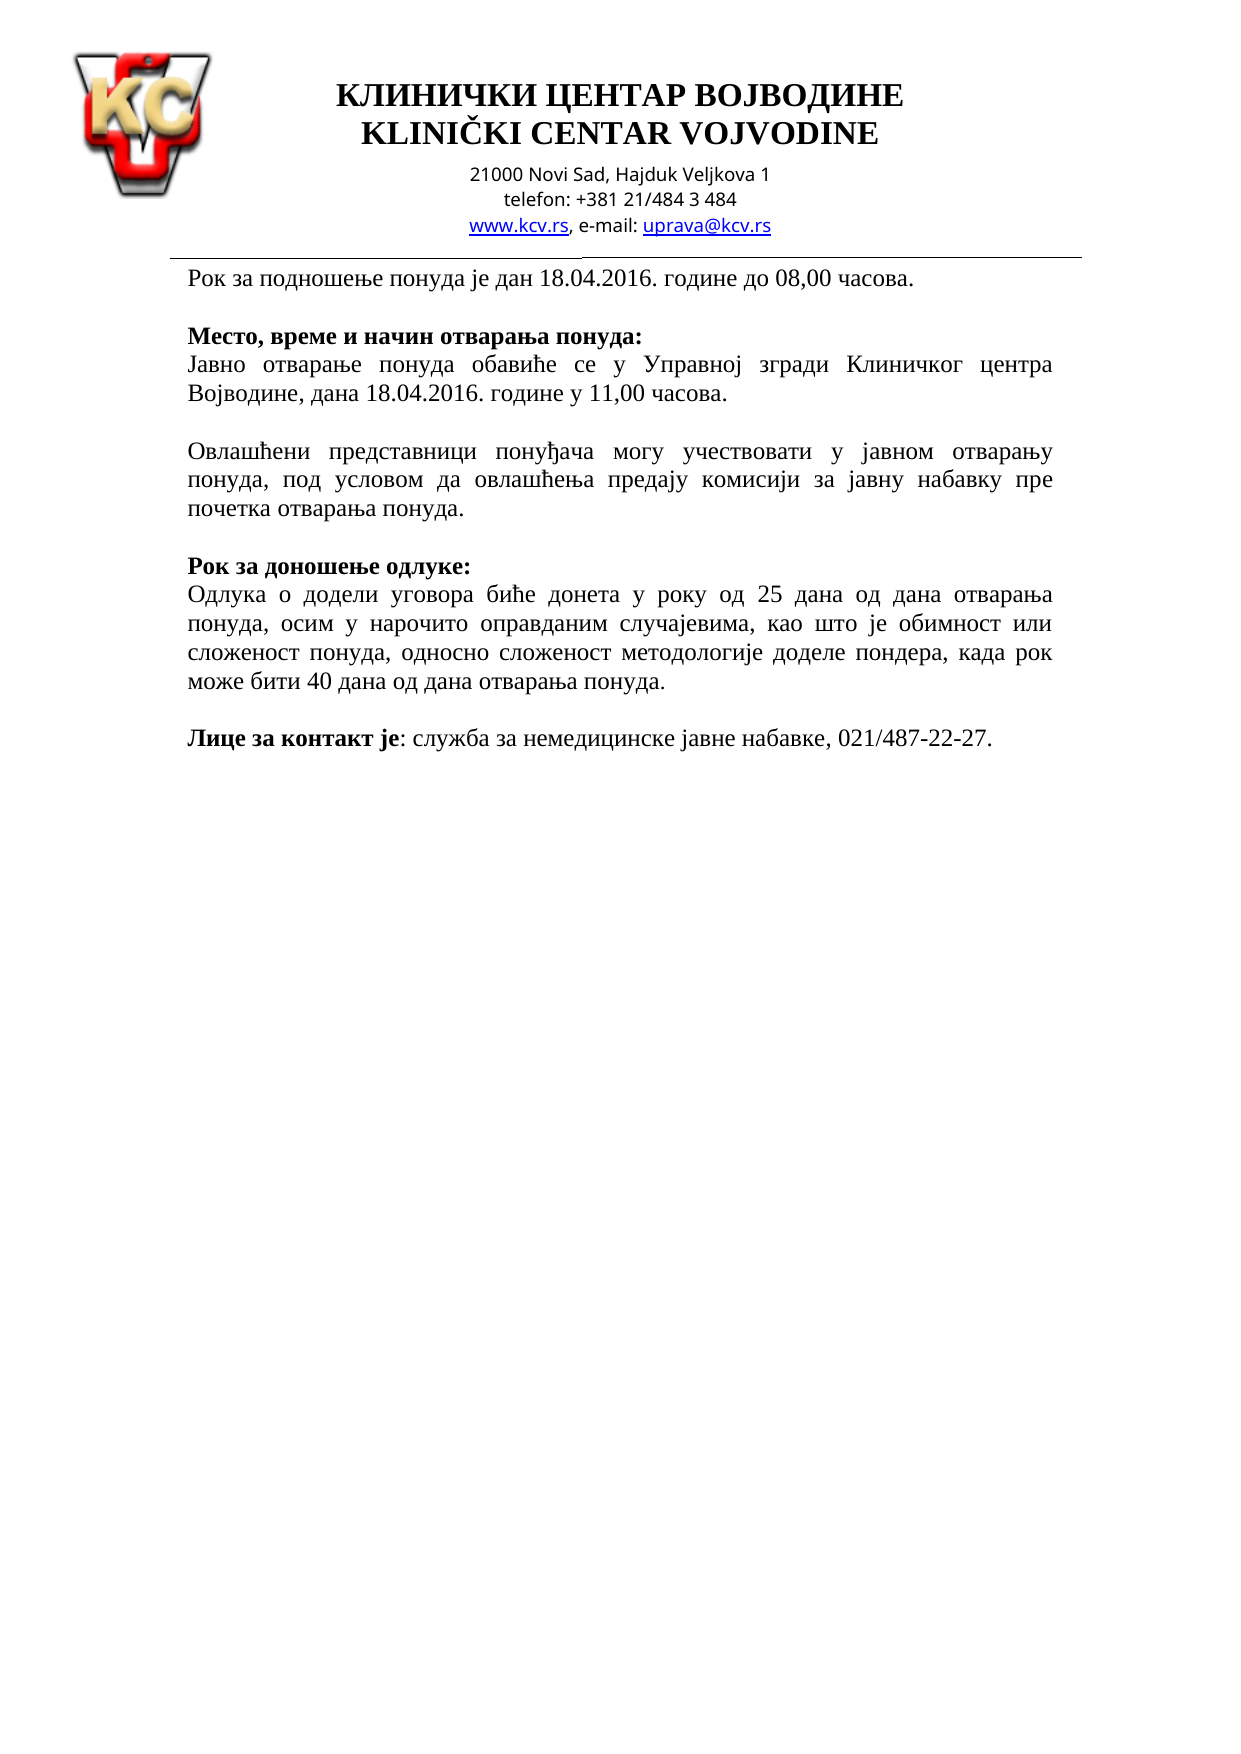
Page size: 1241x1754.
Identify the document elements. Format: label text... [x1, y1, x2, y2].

text Место, време и начин отварања понуда: [187, 321, 1053, 349]
text Лице за контакт је: служба за немедицинске јавне набавке, 021/487-22-27. [187, 723, 1053, 752]
text Јавно отварање понуда обавиће се у Управној згради Клиничког центра Војводине, дана 18.04.2016. године у 11,00 часова. [187, 349, 1053, 407]
picture [70, 50, 216, 199]
text Рок за подношење понуда је дан 18.04.2016. године до 08,00 часова. [187, 263, 1053, 292]
text Овлашћени представници понуђача могу учествовати у јавном отварању понуда, под условом да овлашћења предају комисији за јавну набавку пре почетка отварања понуда. [187, 436, 1053, 522]
text Одлука о додели уговора биће донета у року од . [187, 579, 1053, 694]
text Рок за доношење одлуке: [187, 551, 1053, 579]
